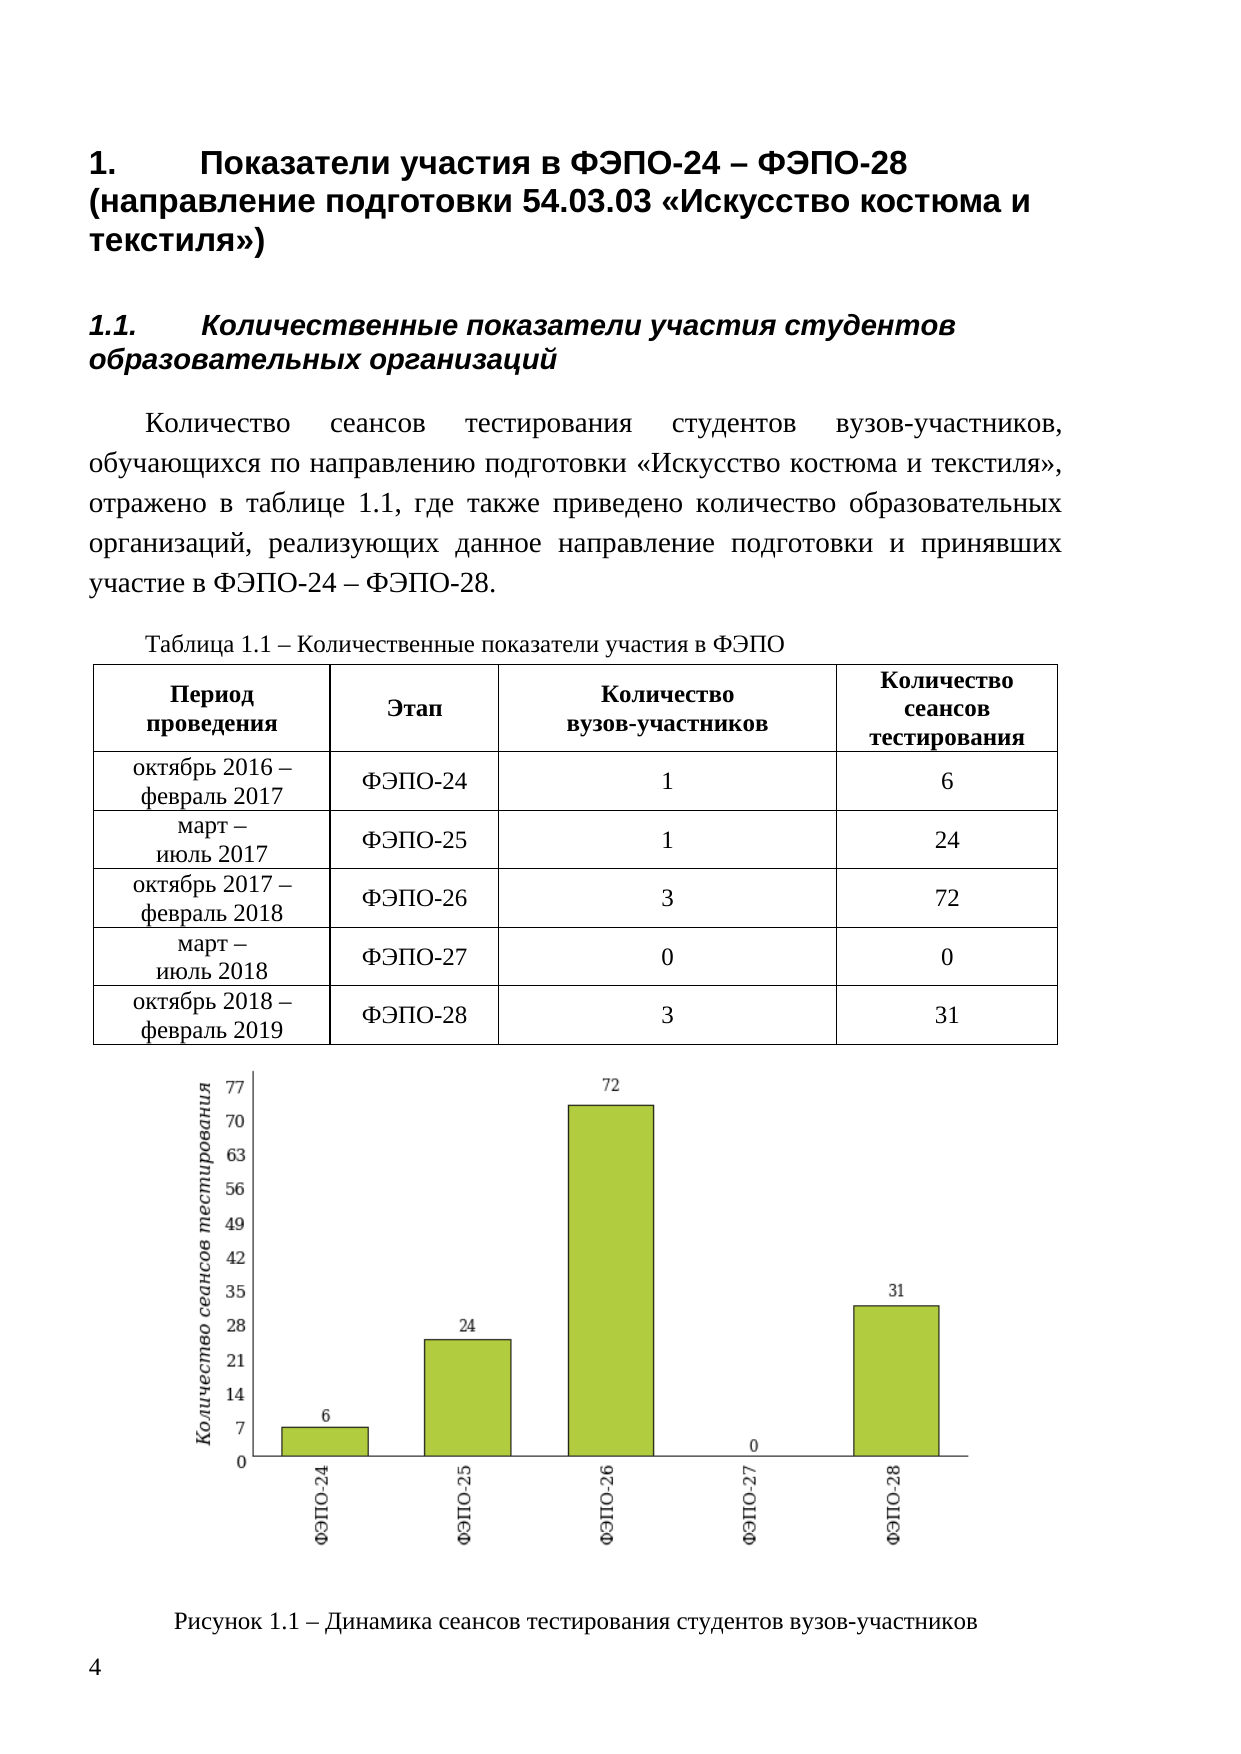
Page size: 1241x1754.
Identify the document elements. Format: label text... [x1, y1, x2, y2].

table_cell 24 [837, 811, 1057, 868]
table_header Период проведения [94, 665, 329, 751]
table_cell 0 [837, 928, 1057, 985]
table_cell ФЭПО-27 [331, 928, 498, 985]
table_cell ФЭПО-24 [331, 752, 498, 809]
table_cell 72 [837, 869, 1057, 927]
table_cell 0 [499, 928, 836, 985]
table_cell 31 [837, 986, 1057, 1044]
table_cell ФЭПО-25 [331, 811, 498, 868]
table_cell октябрь 2017 – февраль 2018 [94, 869, 329, 927]
table_cell 6 [837, 752, 1057, 809]
table_cell март – июль 2017 [94, 811, 329, 868]
table_cell 3 [499, 869, 836, 927]
table_cell 1 [499, 752, 836, 809]
table_cell 1 [499, 811, 836, 868]
subtitle Показатели участия в ФЭПО-24 – ФЭПО-28 (направление подготовки 54.03.03 «Искусство костюма и текстиля») [88, 143, 1063, 258]
table_cell ФЭПО-26 [331, 869, 498, 927]
table_header Количество сеансов тестирования [837, 665, 1057, 751]
table_header Количество вузов-участников [499, 665, 836, 751]
table_cell 3 [499, 986, 836, 1044]
subtitle Количественные показатели участия студентов образовательных организаций [88, 308, 1063, 376]
table_cell март – июль 2018 [94, 928, 329, 985]
table_cell ФЭПО-28 [331, 986, 498, 1044]
picture [140, 1057, 1011, 1606]
table_cell октябрь 2016 – февраль 2017 [94, 752, 329, 809]
text Количество сеансов тестирования студентов вузов-участников, обучающихся по направлению подготовки «Искусство костюма и текстиля», отражено в таблице 1.1, где также приведено количество образовательных организаций, реализующих данное направление подготовки и принявших участие в ФЭПО-24 – ФЭПО-28. [88, 405, 1063, 599]
table_header Этап [331, 665, 498, 751]
text Таблица 1.1 – Количественные показатели участия в ФЭПО [88, 629, 1063, 657]
table_cell октябрь 2018 – февраль 2019 [94, 986, 329, 1044]
